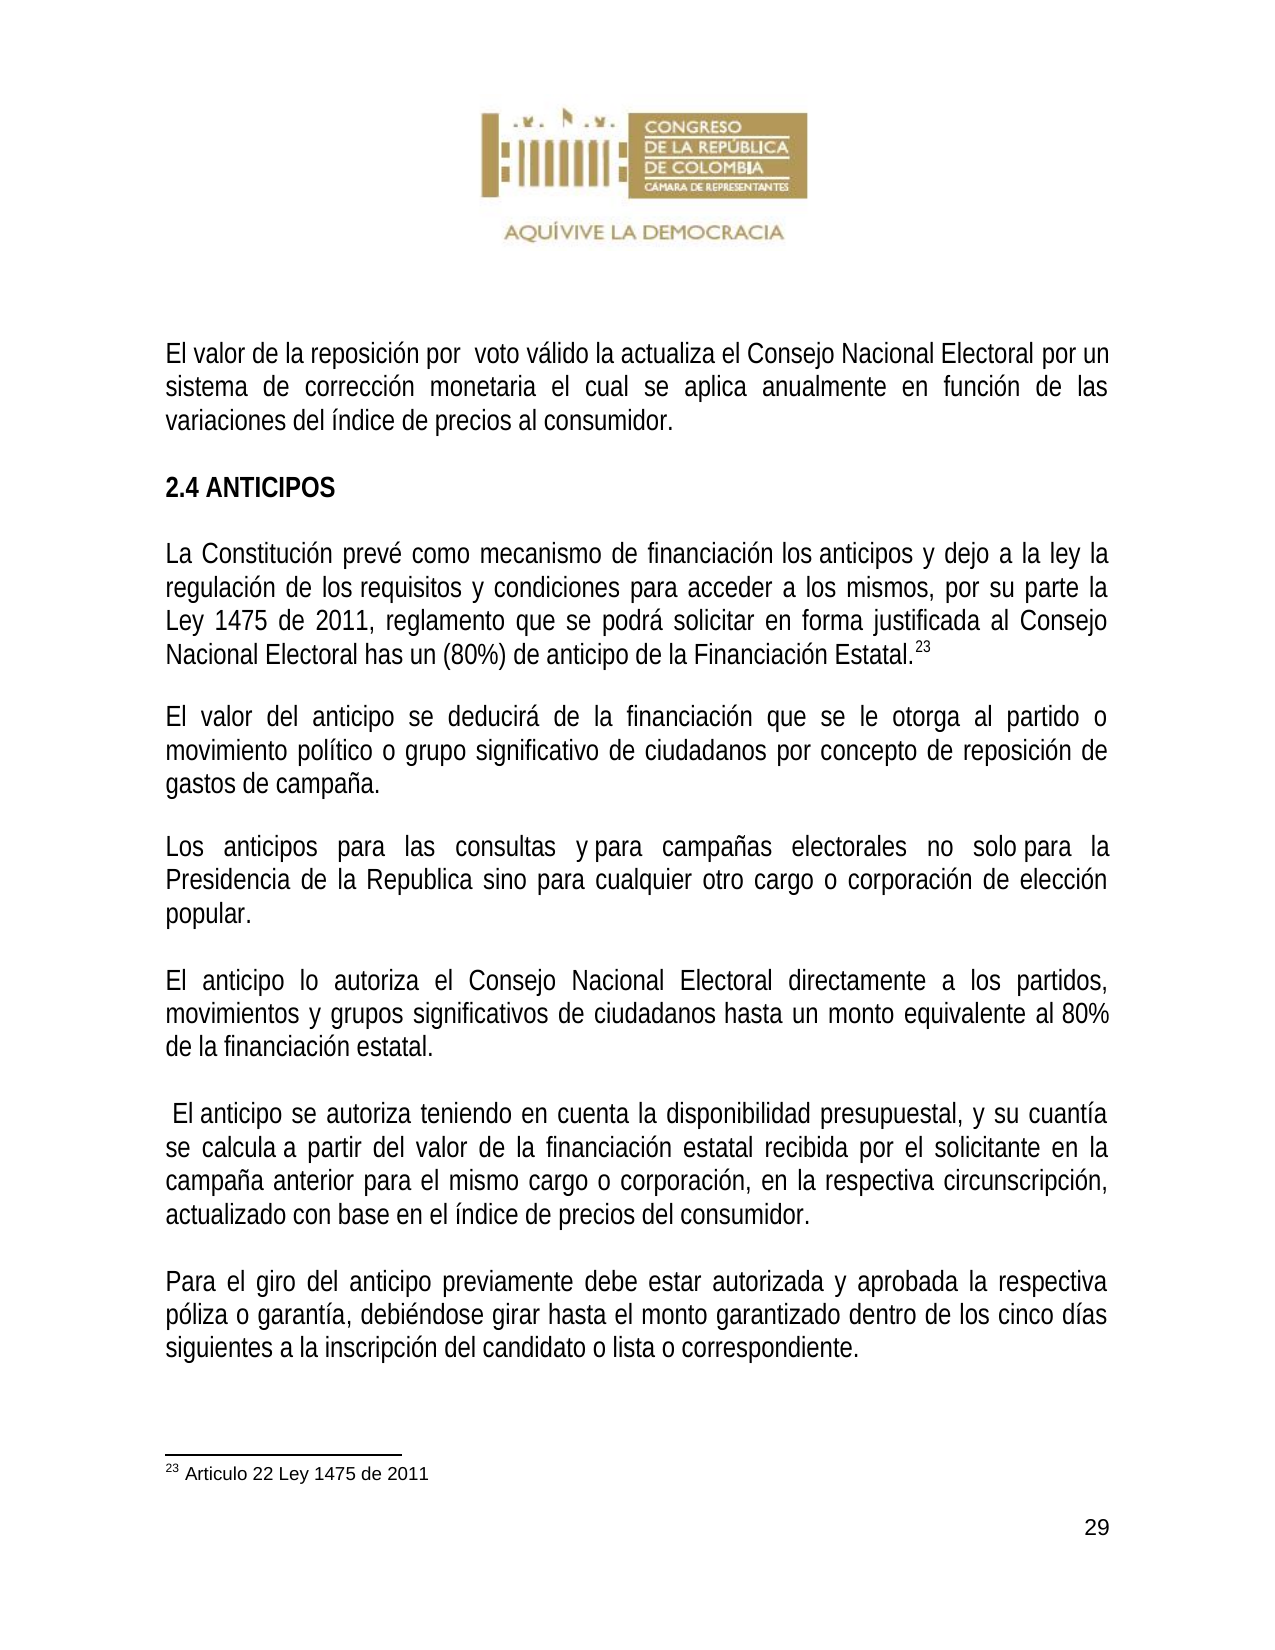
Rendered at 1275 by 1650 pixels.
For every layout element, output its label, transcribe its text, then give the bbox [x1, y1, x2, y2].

text 2.4 ANTICIPOS [165, 470, 1109, 503]
text El valor de la reposición por voto válido la actualiza el Consejo Nacional Electoral por un sistema de corrección monetaria el cual se aplica anualmente en función de las variaciones del índice de precios al consumidor. [165, 336, 1109, 436]
text La Constitución prevé como mecanismo de financiación los anticipos y dejo a la ley la regulación de los requisitos y condiciones para acceder a los mismos, por su parte la Ley 1475 de 2011, reglamento que se podrá solicitar en forma justificada al Consejo Nacional Electoral has un (80%) de anticipo de la Financiación Estatal. [165, 537, 1109, 670]
text El anticipo se autoriza teniendo en cuenta la disponibilidad presupuestal, y su cuantía se calcula a partir del valor de la financiación estatal recibida por el solicitante en la campaña anterior para el mismo cargo o corporación, en la respectiva circunscripción, actualizado con base en el índice de precios del consumidor. [165, 1096, 1109, 1230]
text El anticipo lo autoriza el Consejo Nacional Electoral directamente a los partidos, movimientos y grupos significativos de ciudadanos hasta un monto equivalente al 80% de la financiación estatal. [165, 963, 1109, 1063]
text Para el giro del anticipo previamente debe estar autorizada y aprobada la respectiva póliza o garantía, debiéndose girar hasta el monto garantizado dentro de los cinco días siguientes a la inscripción del candidato o lista o correspondiente. [165, 1264, 1109, 1364]
picture [458, 94, 817, 251]
text El valor del anticipo se deducirá de la financiación que se le otorga al partido o movimiento político o grupo significativo de ciudadanos por concepto de reposición de gastos de campaña. [165, 699, 1109, 800]
text Los anticipos para las consultas y para campañas electorales no solo para la Presidencia de la Republica sino para cualquier otro cargo o corporación de elección popular. [165, 829, 1109, 929]
